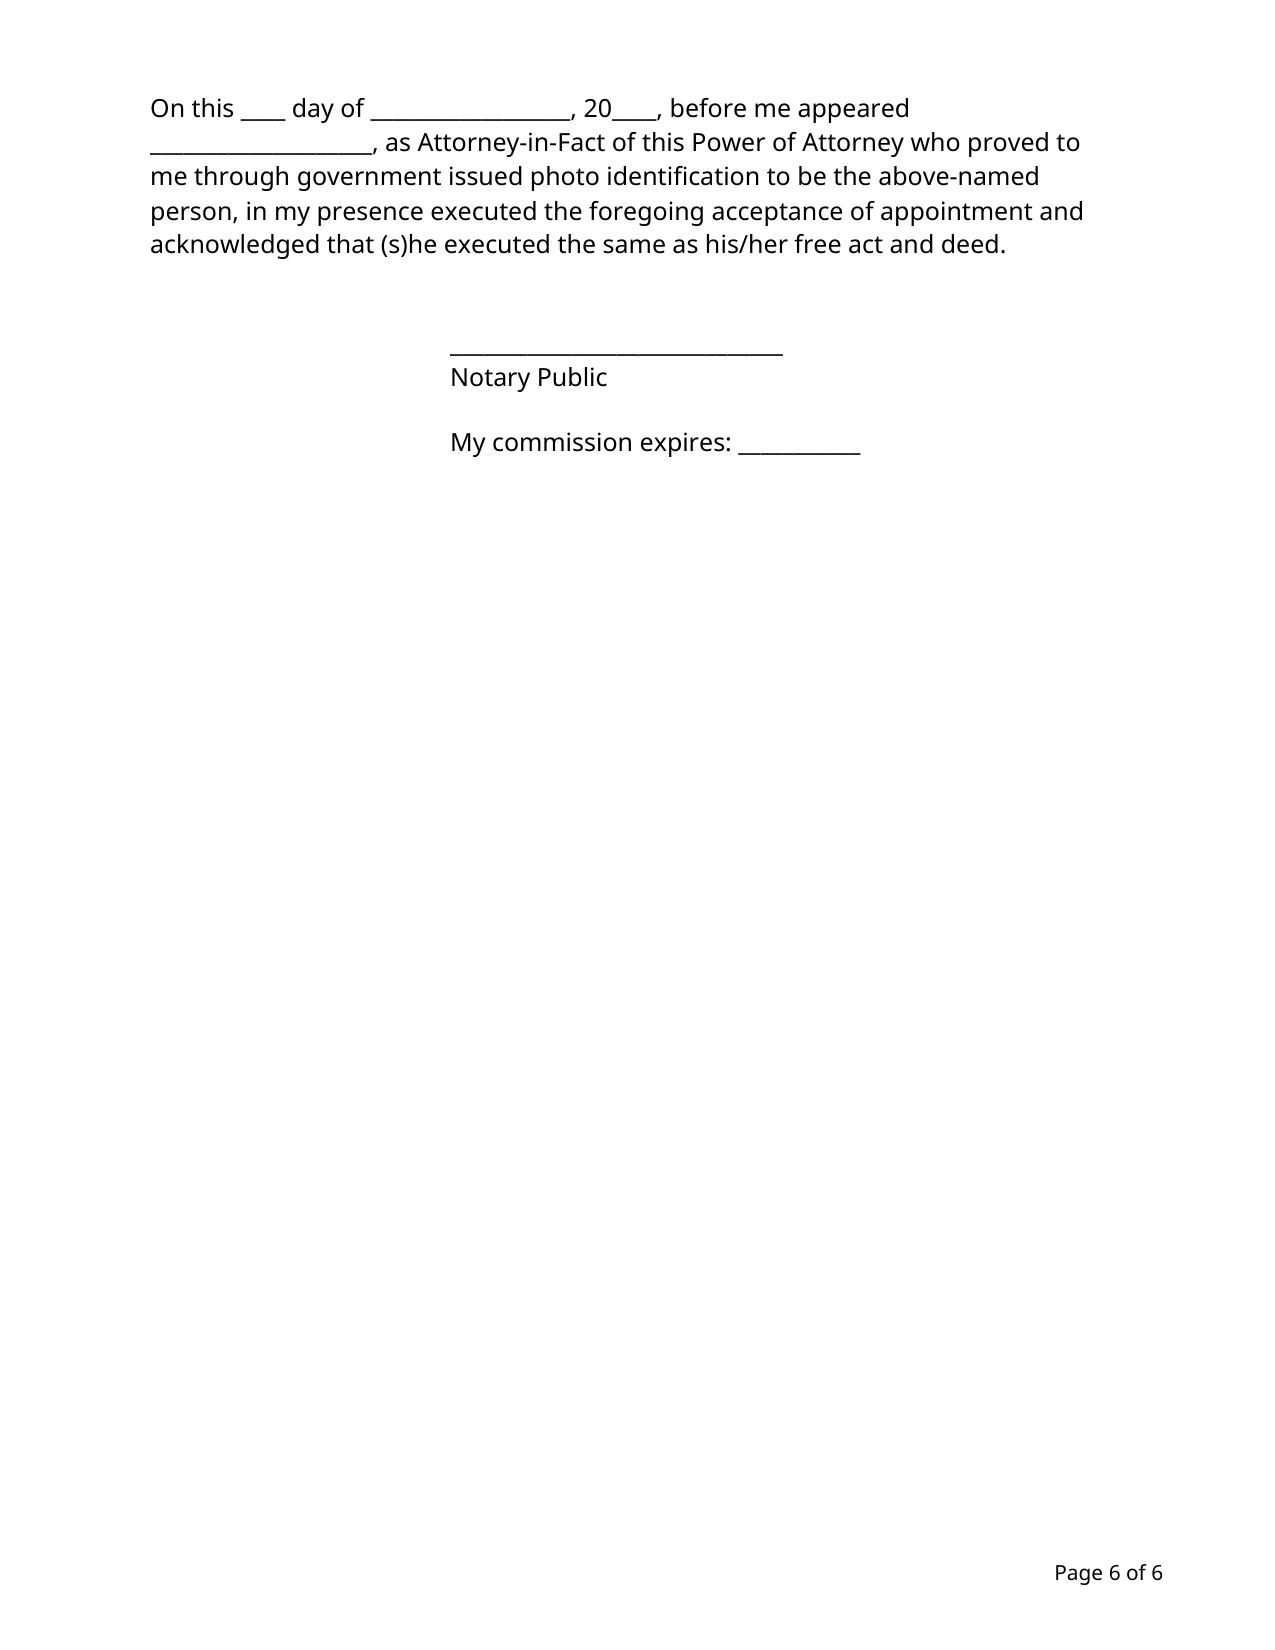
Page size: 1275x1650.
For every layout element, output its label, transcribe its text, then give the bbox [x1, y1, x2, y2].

text ______________________________ [375, 326, 1125, 360]
text On this ____ day of __________________, 20____, before me appeared ____________________, as Attorney-in-Fact of this Power of Attorney who proved to me through government issued photo identification to be the above-named person, in my presence executed the foregoing acceptance of appointment and acknowledged that (s)he executed the same as his/her free act and deed. [150, 91, 1125, 261]
text My commission expires: ___________ [375, 424, 1125, 458]
text Notary Public [150, 360, 1125, 394]
